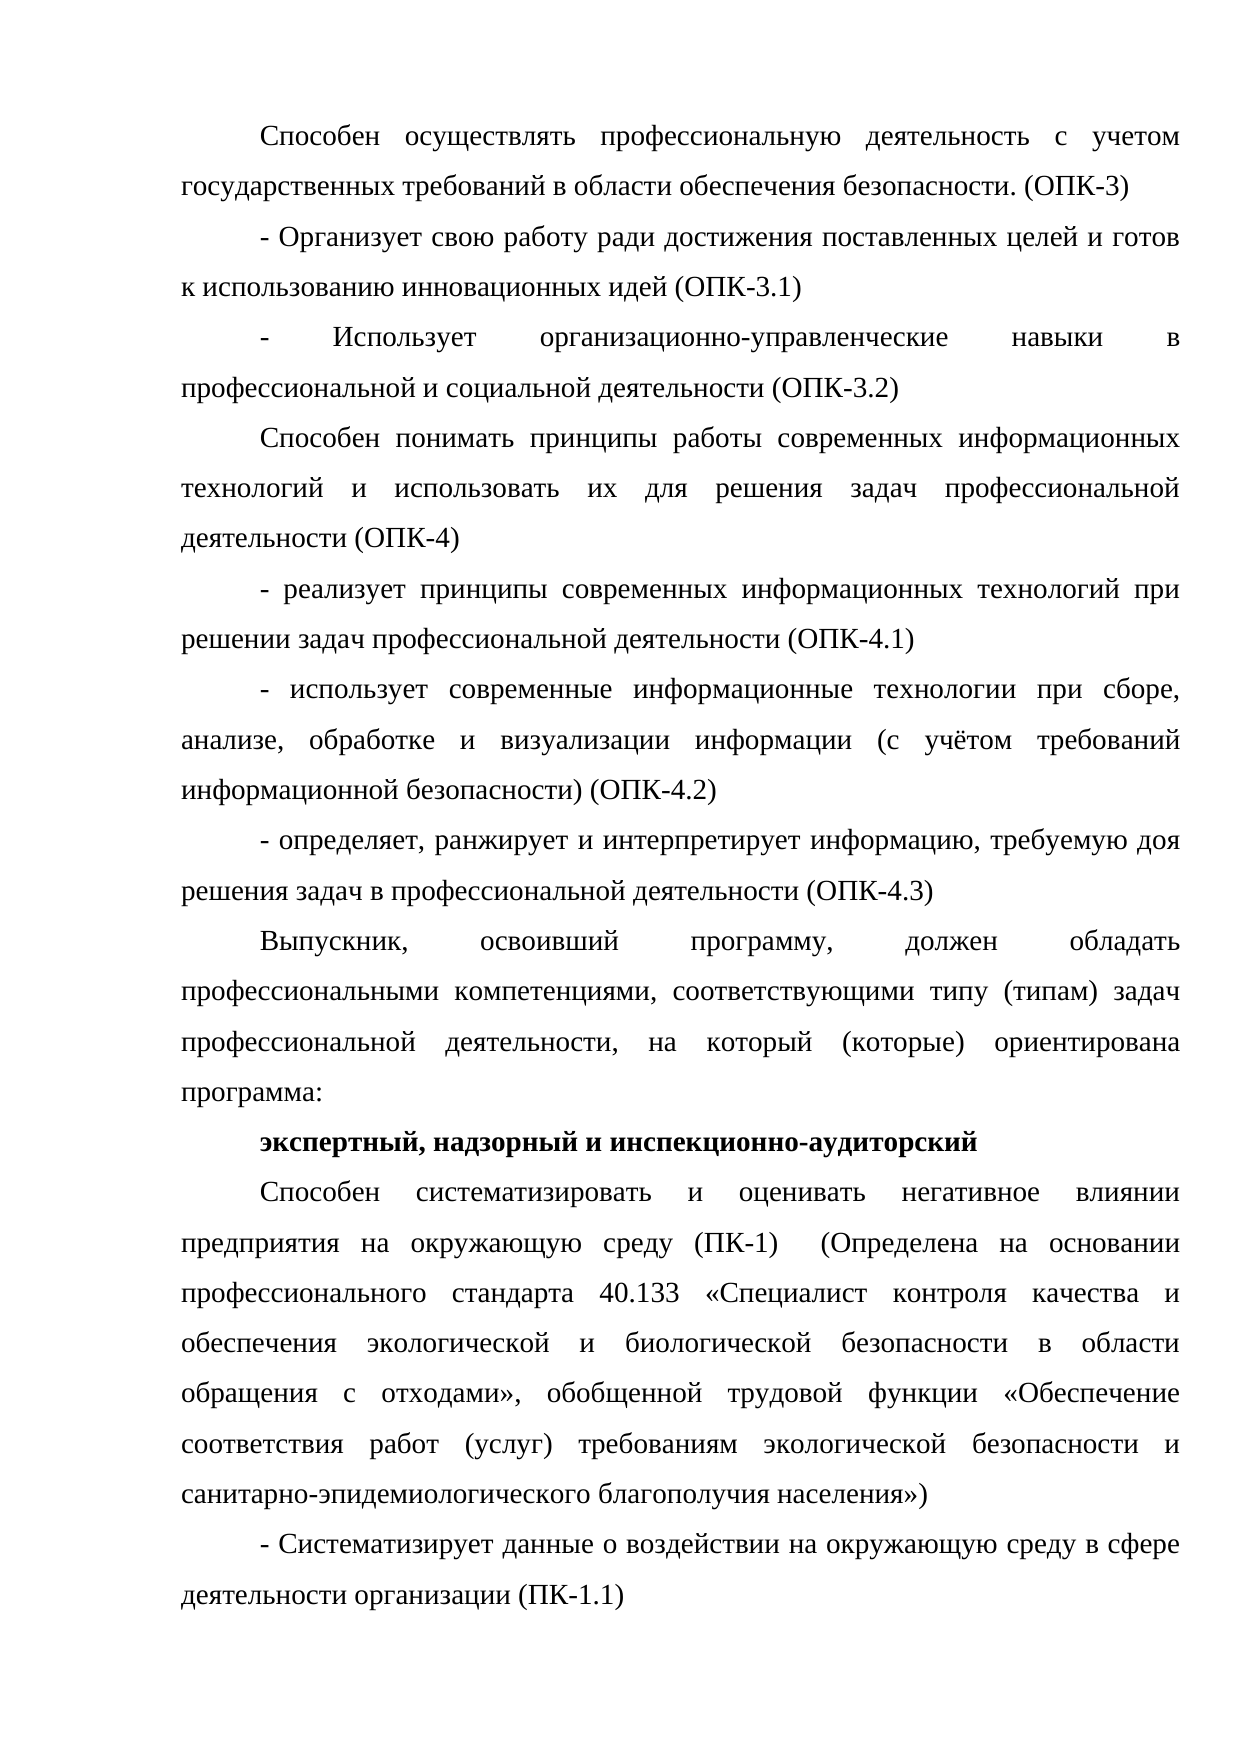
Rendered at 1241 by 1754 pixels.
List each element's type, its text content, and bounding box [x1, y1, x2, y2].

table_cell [177, 1174, 1184, 1627]
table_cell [177, 118, 1184, 923]
table_cell Выпускник, освоивший программу, должен обладать профессиональными компетенциями, соответствующими типу (типам) задач профессиональной деятельности, на который (которые) ориентирована программа: [177, 923, 1184, 1124]
table_cell экспертный, надзорный и инспекционно-аудиторский [177, 1124, 1184, 1174]
